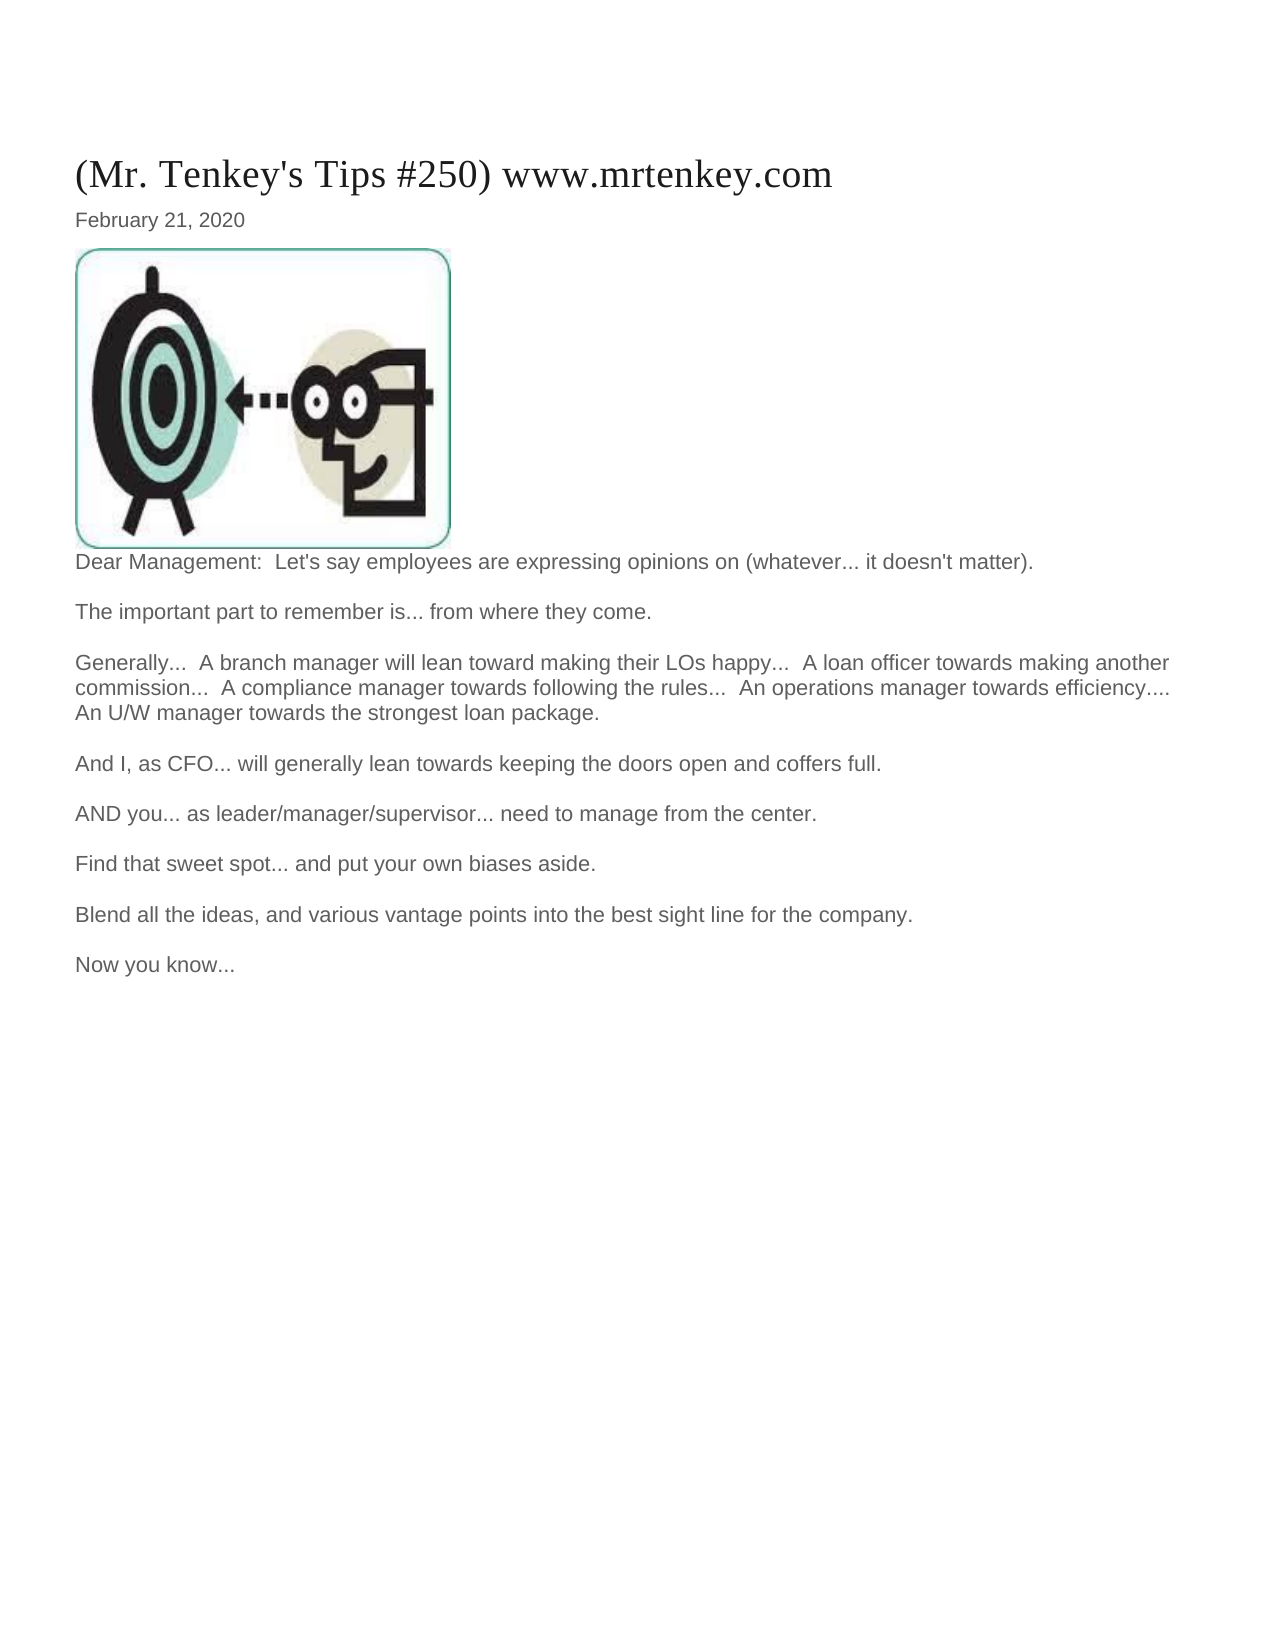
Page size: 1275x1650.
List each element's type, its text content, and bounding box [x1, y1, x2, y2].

text Dear Management: Let's say employees are expressing opinions on (whatever... it doesn't matter). The important part to remember is... from where they come. Generally... A branch manager will lean toward making their LOs happy... A loan officer towards making another commission... A compliance manager towards following the rules... An operations manager towards efficiency.... An U/W manager towards the strongest loan package. And I, as CFO... will generally lean towards keeping the doors open and coffers full. AND you... as leader/manager/supervisor... need to manage from the center. Find that sweet spot... and put your own biases aside. Blend all the ideas, and various vantage points into the best sight line for the company. Now you know... [75, 549, 1200, 977]
picture [75, 248, 451, 549]
text February 21, 2020 [75, 208, 1200, 232]
text (Mr. Tenkey's Tips #250) www.mrtenkey.com [75, 150, 1200, 196]
